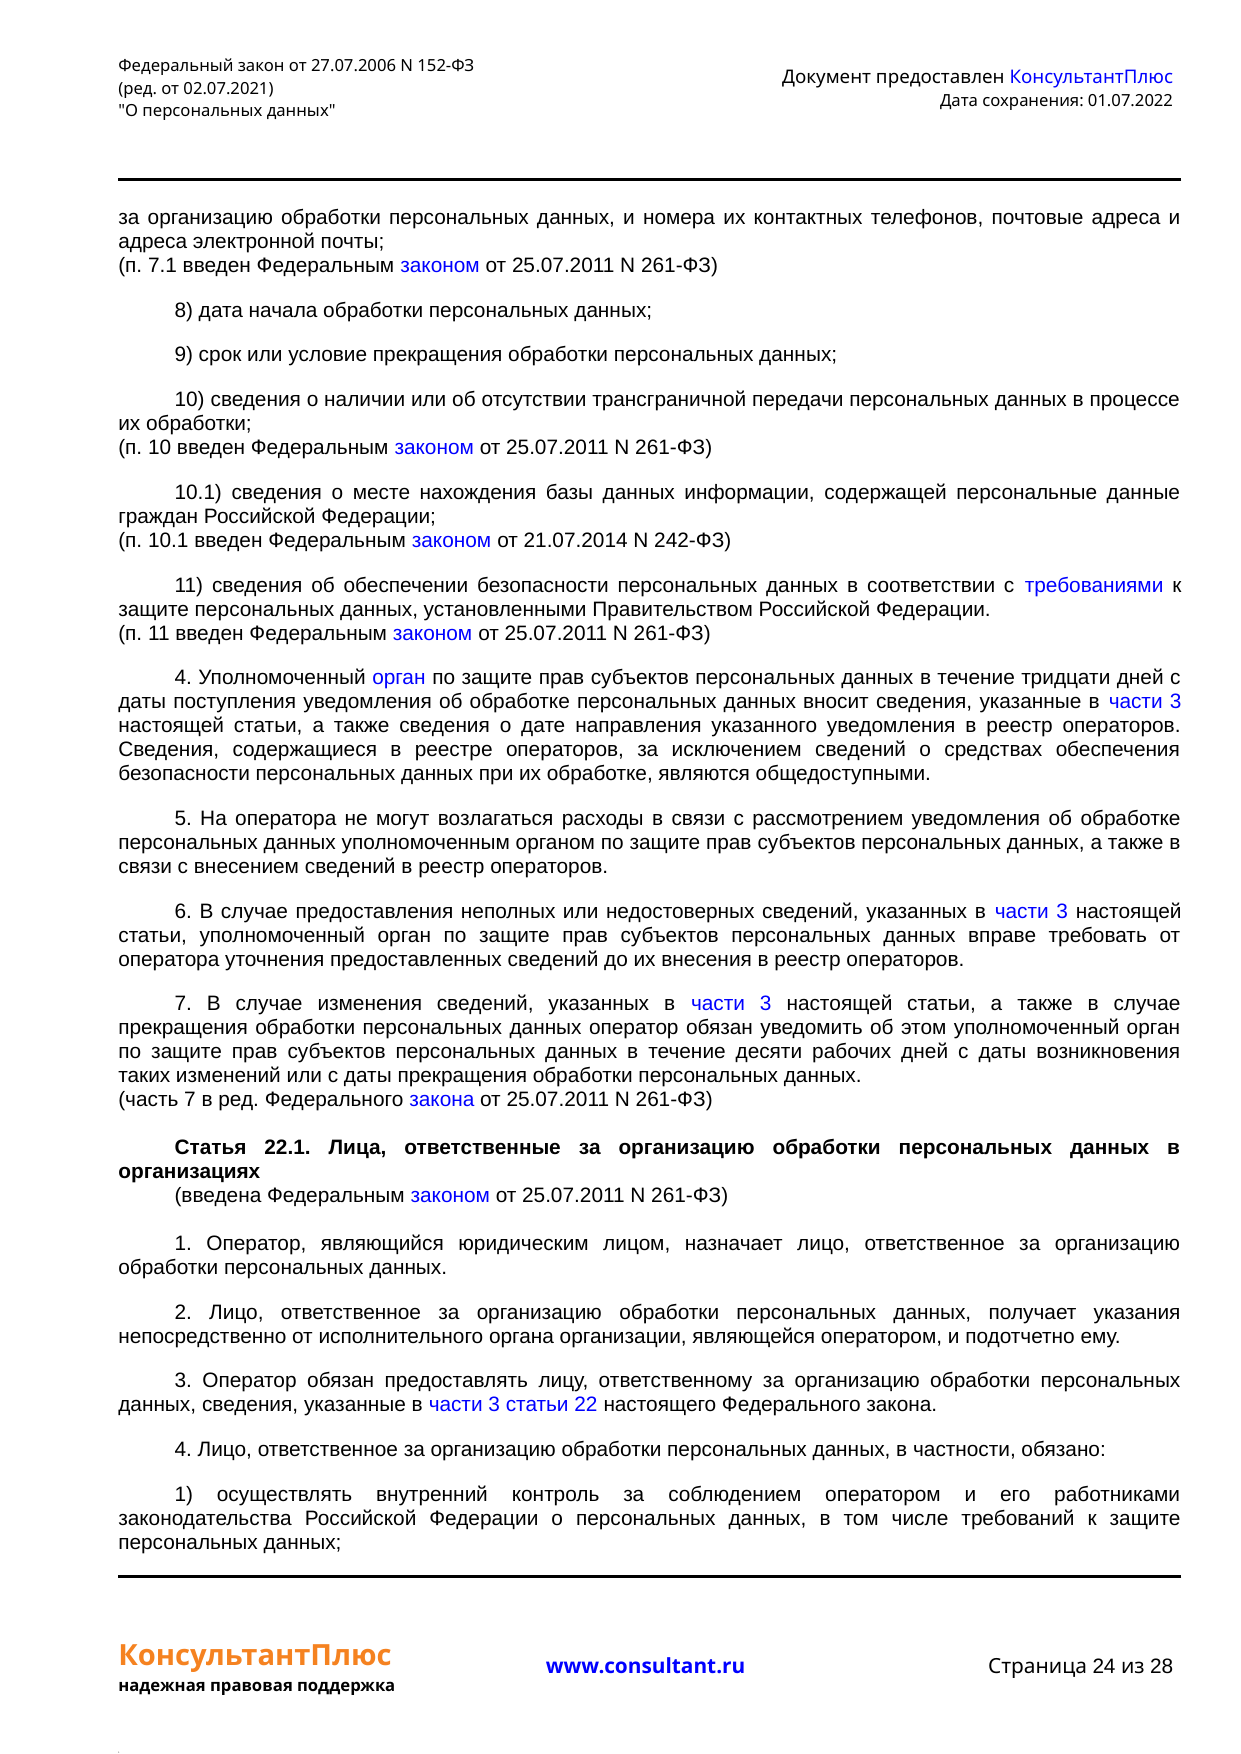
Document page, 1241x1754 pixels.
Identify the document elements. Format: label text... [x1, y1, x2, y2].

title Статья 22.1. Лица, ответственные за организацию обработки персональных данных в организациях [118, 1135, 1181, 1183]
text (п. 10 введен Федеральным законом от 25.07.2011 N 261-ФЗ) [118, 435, 1181, 459]
text 10.1) сведения о месте нахождения базы данных информации, содержащей персональные данные граждан Российской Федерации; [118, 480, 1181, 528]
text 1) осуществлять внутренний контроль за соблюдением оператором и его работниками законодательства Российской Федерации о персональных данных, в том числе требований к защите персональных данных; [118, 1482, 1181, 1554]
text 10) сведения о наличии или об отсутствии трансграничной передачи персональных данных в процессе их обработки; [118, 387, 1181, 435]
text (п. 10.1 введен Федеральным законом от 21.07.2014 N 242-ФЗ) [118, 528, 1181, 552]
text (п. 11 введен Федеральным законом от 25.07.2011 N 261-ФЗ) [118, 620, 1181, 644]
text 1. Оператор, являющийся юридическим лицом, назначает лицо, ответственное за организацию обработки персональных данных. [118, 1231, 1181, 1279]
text (часть 7 в ред. Федерального закона от 25.07.2011 N 261-ФЗ) [118, 1087, 1181, 1111]
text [118, 205, 1181, 253]
text 9) срок или условие прекращения обработки персональных данных; [118, 342, 1181, 366]
text 7. В случае изменения сведений, указанных в части 3 настоящей статьи, а также в случае прекращения обработки персональных данных оператор обязан уведомить об этом уполномоченный орган по защите прав субъектов персональных данных в течение десяти рабочих дней с даты возникновения таких изменений или с даты прекращения обработки персональных данных. [118, 991, 1181, 1087]
text (введена Федеральным законом от 25.07.2011 N 261-ФЗ) [118, 1183, 1181, 1207]
text 4. Уполномоченный орган по защите прав субъектов персональных данных в течение тридцати дней с даты поступления уведомления об обработке персональных данных вносит сведения, указанные в части 3 настоящей статьи, а также сведения о дате направления указанного уведомления в реестр операторов. Сведения, содержащиеся в реестре операторов, за исключением сведений о средствах обеспечения безопасности персональных данных при их обработке, являются общедоступными. [118, 665, 1181, 785]
text 11) сведения об обеспечении безопасности персональных данных в соответствии с требованиями к защите персональных данных, установленными Правительством Российской Федерации. [118, 572, 1181, 620]
text 3. Оператор обязан предоставлять лицу, ответственному за организацию обработки персональных данных, сведения, указанные в части 3 статьи 22 настоящего Федерального закона. [118, 1368, 1181, 1416]
text 5. На оператора не могут возлагаться расходы в связи с рассмотрением уведомления об обработке персональных данных уполномоченным органом по защите прав субъектов персональных данных, а также в связи с внесением сведений в реестр операторов. [118, 806, 1181, 878]
text (п. 7.1 введен Федеральным законом от 25.07.2011 N 261-ФЗ) [118, 253, 1181, 277]
text 2. Лицо, ответственное за организацию обработки персональных данных, получает указания непосредственно от исполнительного органа организации, являющейся оператором, и подотчетно ему. [118, 1299, 1181, 1347]
text 8) дата начала обработки персональных данных; [118, 297, 1181, 321]
text 4. Лицо, ответственное за организацию обработки персональных данных, в частности, обязано: [118, 1437, 1181, 1461]
text 6. В случае предоставления неполных или недостоверных сведений, указанных в части 3 настоящей статьи, уполномоченный орган по защите прав субъектов персональных данных вправе требовать от оператора уточнения предоставленных сведений до их внесения в реестр операторов. [118, 898, 1181, 970]
